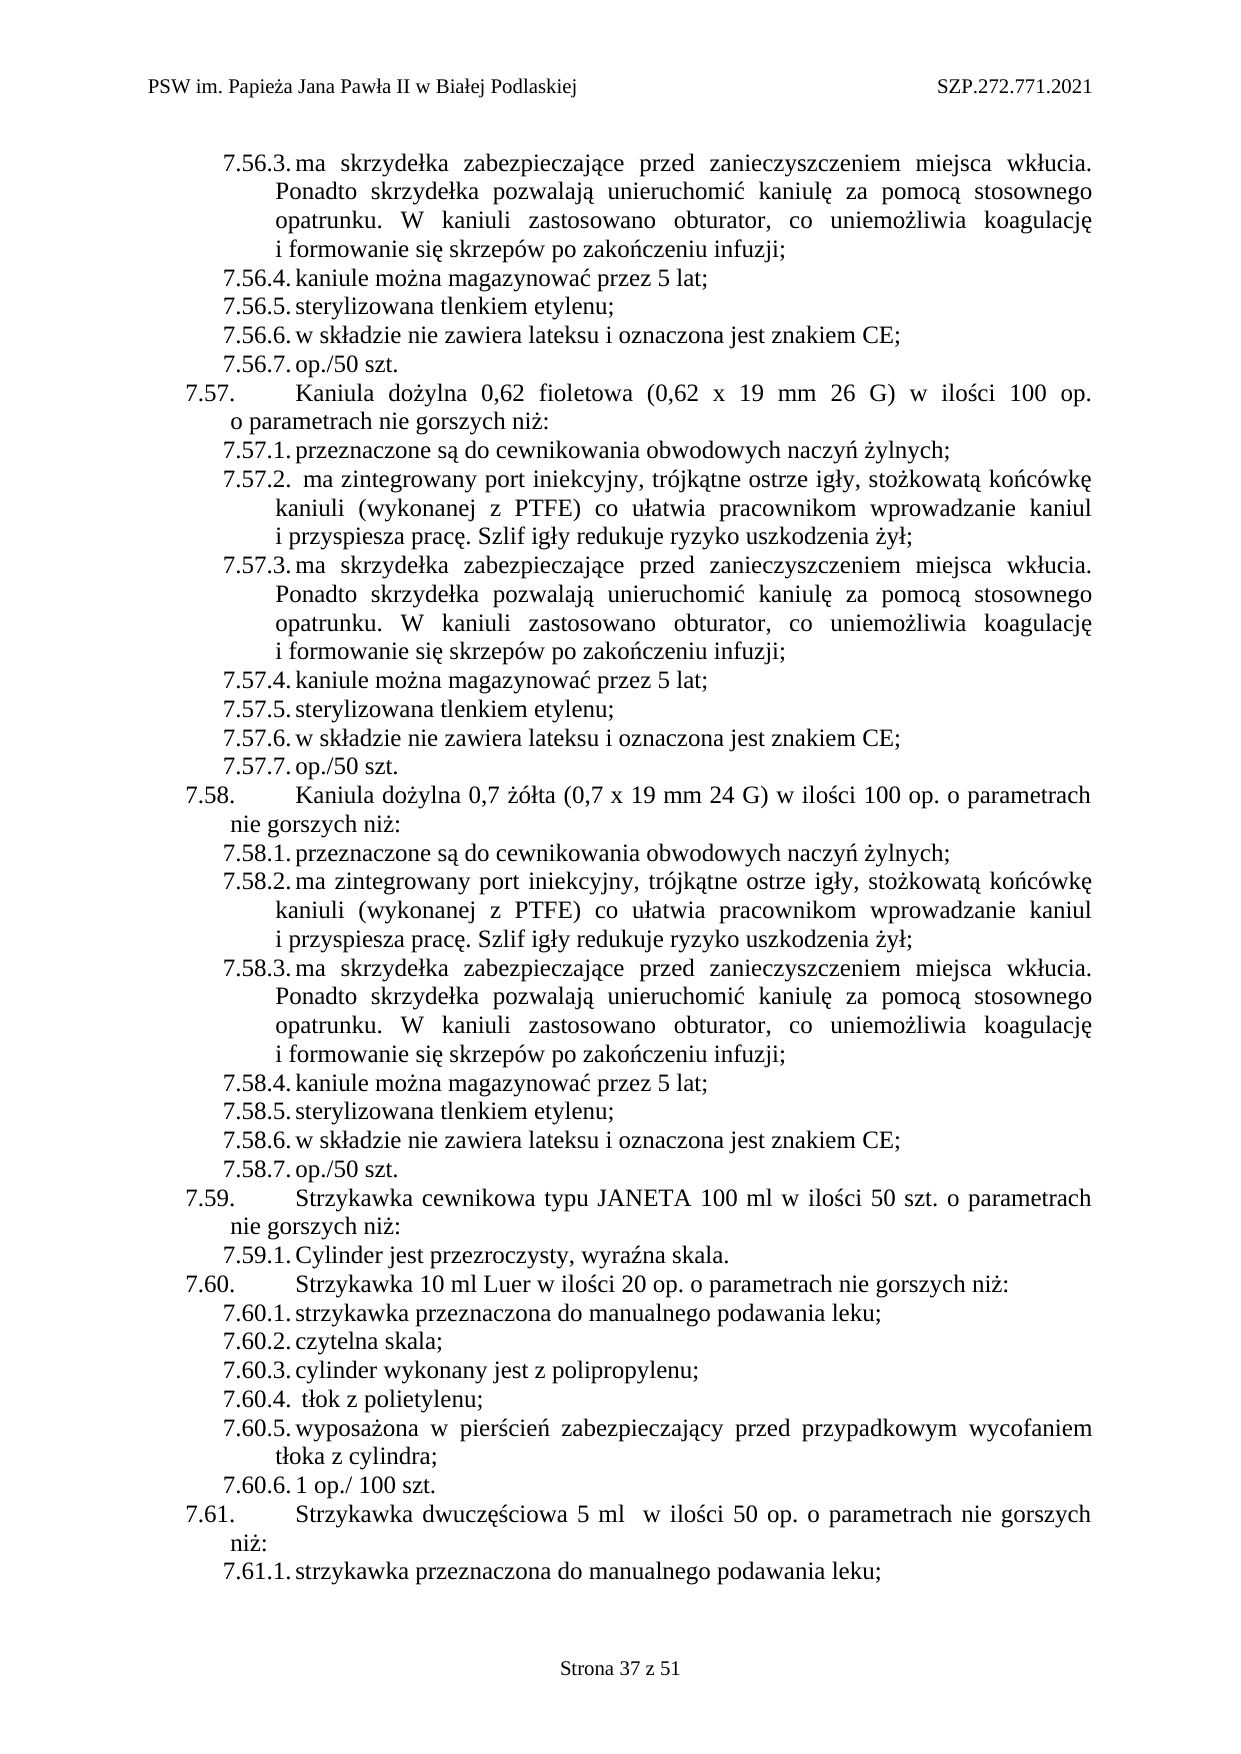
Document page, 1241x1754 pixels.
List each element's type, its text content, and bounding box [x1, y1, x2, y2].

list kaniule można magazynować przez 5 lat; [223, 1068, 1093, 1096]
list kaniule można magazynować przez 5 lat; [223, 263, 1093, 291]
list Kaniula dożylna 0,7 żółta (0,7 x 19 mm 24 G) w ilości 100 op. o parametrach nie gorszych niż: [185, 780, 1093, 838]
list cylinder wykonany jest z polipropylenu; [223, 1355, 1093, 1384]
list Strzykawka 10 ml Luer w ilości 20 op. o parametrach nie gorszych niż: [185, 1269, 1093, 1298]
list w składzie nie zawiera lateksu i oznaczona jest znakiem CE; [223, 723, 1093, 751]
list Kaniula dożylna 0,62 fioletowa (0,62 x 19 mm 26 G) w ilości 100 op. o parametrach nie gorszych niż: [185, 378, 1093, 435]
list strzykawka przeznaczona do manualnego podawania leku; [223, 1556, 1093, 1585]
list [223, 1413, 1093, 1470]
list kaniule można magazynować przez 5 lat; [223, 665, 1093, 694]
list op./50 szt. [223, 1154, 1093, 1183]
list sterylizowana tlenkiem etylenu; [223, 291, 1093, 320]
list 1 op./ 100 szt. [223, 1470, 1093, 1499]
list Cylinder jest przezroczysty, wyraźna skala. [223, 1240, 1093, 1269]
list sterylizowana tlenkiem etylenu; [223, 1096, 1093, 1125]
list w składzie nie zawiera lateksu i oznaczona jest znakiem CE; [223, 320, 1093, 349]
list przeznaczone są do cewnikowania obwodowych naczyń żylnych; [223, 838, 1093, 866]
list Strzykawka cewnikowa typu JANETA 100 ml w ilości 50 szt. o parametrach nie gorszych niż: [185, 1183, 1093, 1240]
list strzykawka przeznaczona do manualnego podawania leku; [223, 1298, 1093, 1326]
list op./50 szt. [223, 349, 1093, 378]
list przeznaczone są do cewnikowania obwodowych naczyń żylnych; [223, 435, 1093, 464]
list op./50 szt. [223, 751, 1093, 780]
list Strzykawka dwuczęściowa 5 ml w ilości 50 op. o parametrach nie gorszych niż: [185, 1499, 1093, 1556]
list czytelna skala; [223, 1326, 1093, 1355]
list sterylizowana tlenkiem etylenu; [223, 694, 1093, 723]
list w składzie nie zawiera lateksu i oznaczona jest znakiem CE; [223, 1125, 1093, 1154]
list tłok z polietylenu; [223, 1384, 1093, 1413]
